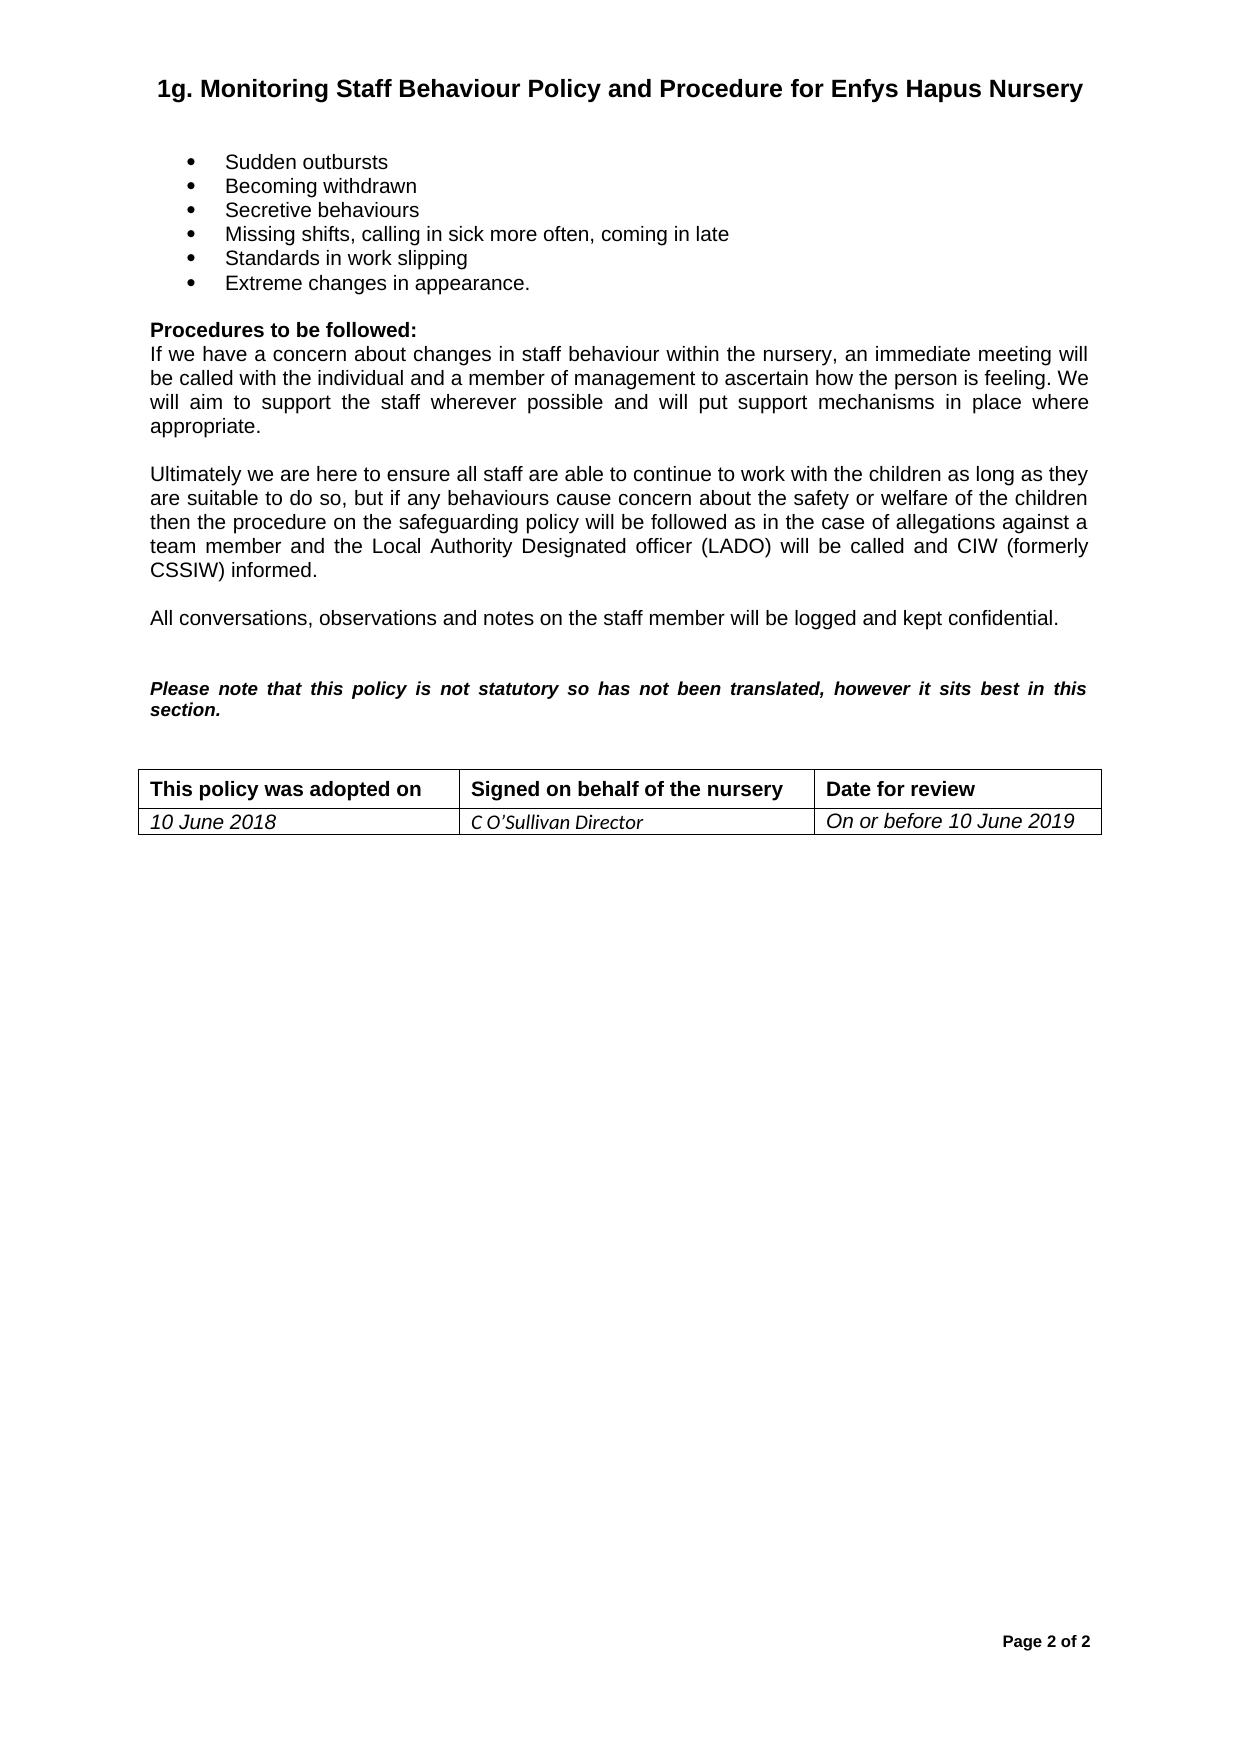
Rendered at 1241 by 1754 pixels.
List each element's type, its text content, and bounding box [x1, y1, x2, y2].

table_cell On or before 10 June 2019 [815, 809, 1101, 834]
table_cell 10 June 2018 [139, 809, 459, 834]
text All conversations, observations and notes on the staff member will be logged and kept confidential. [150, 606, 1090, 630]
list Extreme changes in appearance. [187, 270, 1090, 294]
text If we have a concern about changes in staff behaviour within the nursery, an immediate meeting will be called with the individual and a member of management to ascertain how the person is feeling. We will aim to support the staff wherever possible and will put support mechanisms in place where appropriate. [150, 342, 1090, 438]
text Procedures to be followed: [150, 318, 1090, 342]
list Secretive behaviours [187, 198, 1090, 222]
table_header Date for review [815, 770, 1101, 808]
text Please note that this policy is not statutory so has not been translated, however it sits best in this section. [150, 678, 1090, 721]
table_header This policy was adopted on [139, 770, 459, 808]
text Ultimately we are here to ensure all staff are able to continue to work with the children as long as they are suitable to do so, but if any behaviours cause concern about the safety or welfare of the children then the procedure on the safeguarding policy will be followed as in the case of allegations against a team member and the Local Authority Designated officer (LADO) will be called and CIW (formerly CSSIW) informed. [150, 462, 1090, 582]
list Sudden outbursts [187, 150, 1090, 174]
list Missing shifts, calling in sick more often, coming in late [187, 222, 1090, 246]
list Becoming withdrawn [187, 174, 1090, 198]
table_cell C O’Sullivan Director [460, 809, 814, 834]
list Standards in work slipping [187, 246, 1090, 270]
table_header Signed on behalf of the nursery [460, 770, 814, 808]
